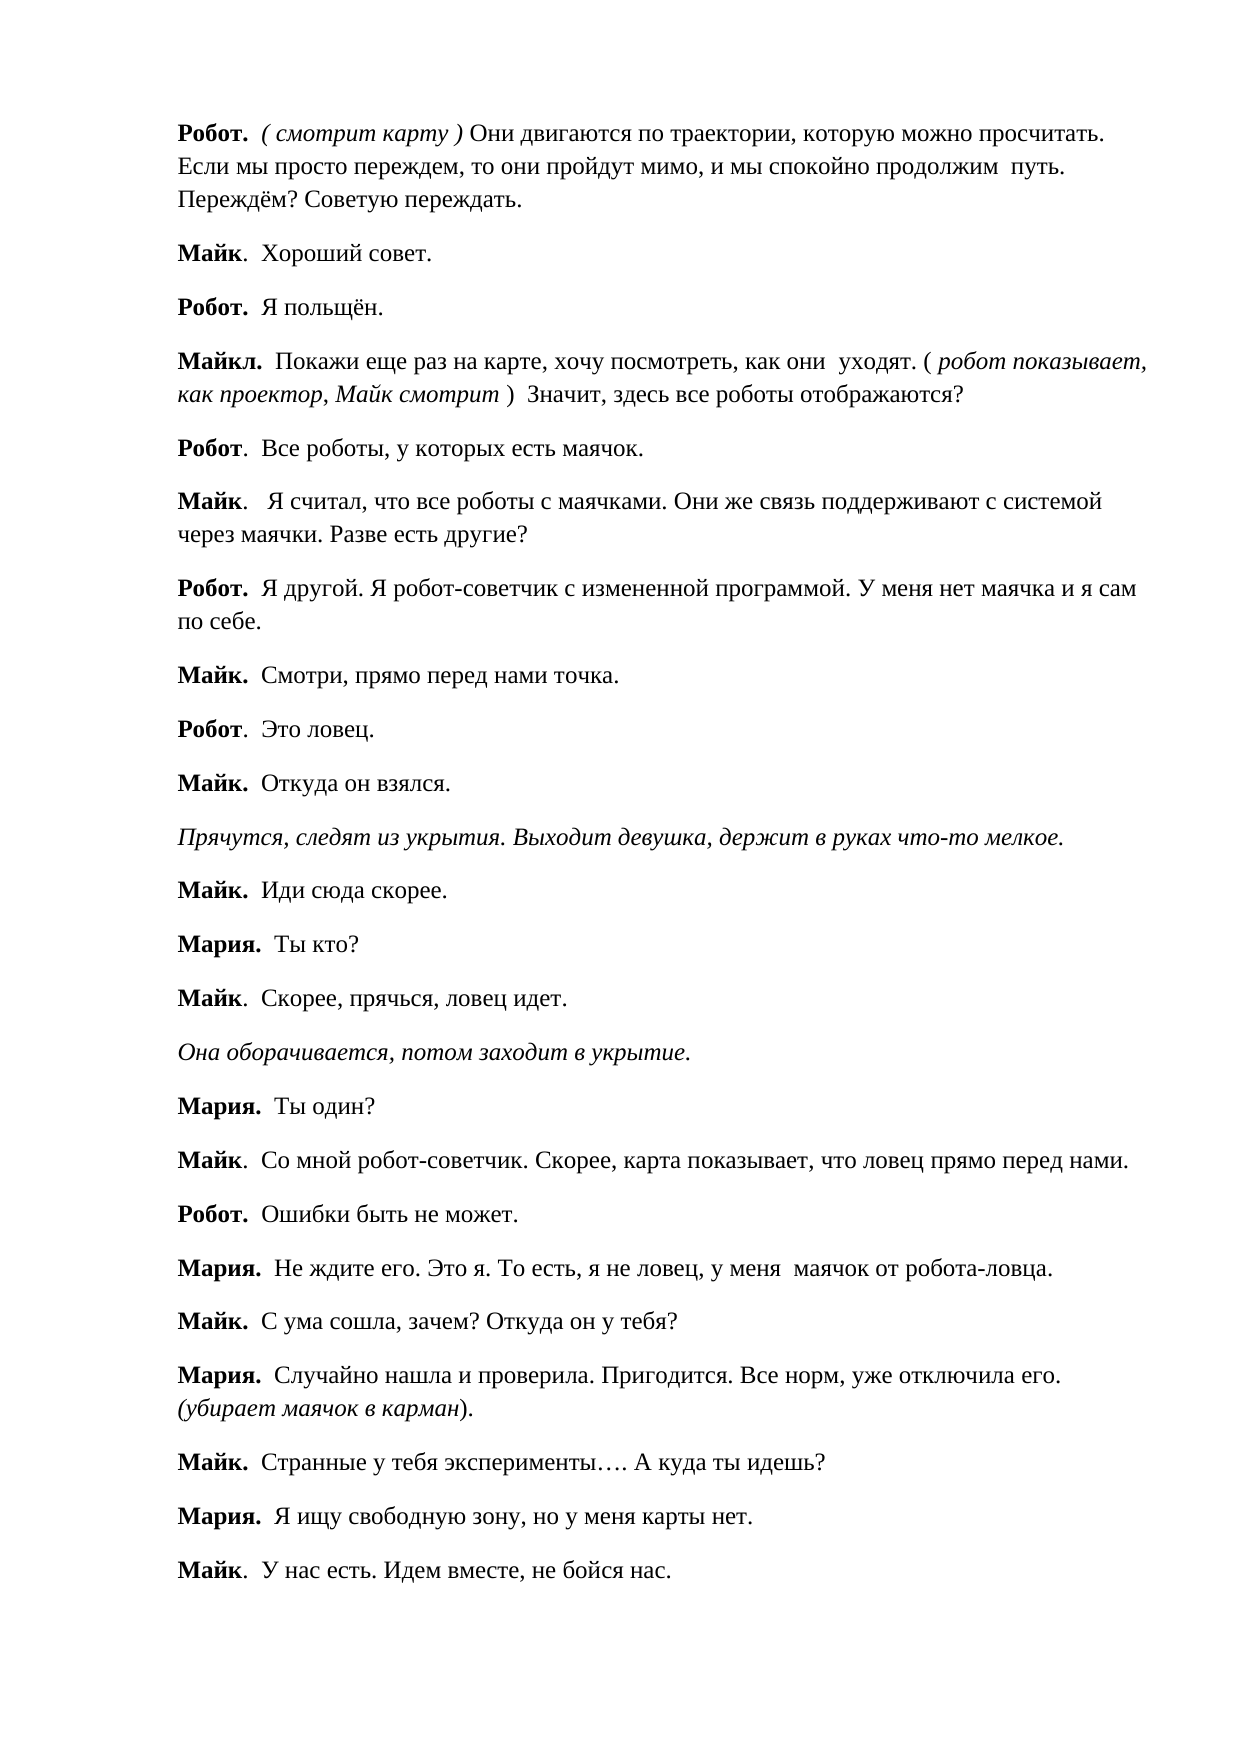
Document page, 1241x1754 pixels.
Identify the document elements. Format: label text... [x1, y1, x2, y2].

text Мария. Я ищу свободную зону, но у меня карты нет. [177, 1501, 1152, 1530]
text Мария. Не ждите его. Это я. То есть, я не ловец, у меня маячок от робота-ловца. [177, 1253, 1152, 1281]
text Майк. Скорее, прячься, ловец идет. [177, 983, 1152, 1012]
text Она оборачивается, потом заходит в укрытие. [177, 1037, 1152, 1066]
text Робот. Это ловец. [177, 714, 1152, 743]
text Майк. Я считал, что все роботы с маячками. Они же связь поддерживают с системой через маячки. Разве есть другие? [177, 486, 1152, 548]
text Робот. Я другой. Я робот-советчик с измененной программой. У меня нет маячка и я сам по себе. [177, 573, 1152, 635]
text Робот. Все роботы, у которых есть маячок. [177, 433, 1152, 461]
text Майк. Смотри, прямо перед нами точка. [177, 660, 1152, 689]
text Майк. Со мной робот-советчик. Скорее, карта показывает, что ловец прямо перед нами. [177, 1145, 1152, 1174]
text Робот. Ошибки быть не может. [177, 1199, 1152, 1227]
text Прячутся, следят из укрытия. Выходит девушка, держит в руках что-то мелкое. [177, 822, 1152, 851]
text Робот. Я польщён. [177, 292, 1152, 321]
text Майкл. Покажи еще раз на карте, хочу посмотреть, как они уходят. ( робот показывает, как проектор, Майк смотрит ) Значит, здесь все роботы отображаются? [177, 346, 1152, 407]
text Майк. Откуда он взялся. [177, 768, 1152, 797]
text Мария. Ты кто? [177, 929, 1152, 958]
text Майк. С ума сошла, зачем? Откуда он у тебя? [177, 1306, 1152, 1335]
text Робот. ( смотрит карту ) Они двигаются по траектории, которую можно просчитать. Если мы просто переждем, то они пройдут мимо, и мы спокойно продолжим путь. Переждём? Советую переждать. [177, 118, 1152, 213]
text Майк. Иди сюда скорее. [177, 876, 1152, 904]
text Мария. Случайно нашла и проверила. Пригодится. Все норм, уже отключила его. (убирает маячок в карман). [177, 1360, 1152, 1422]
text Майк. У нас есть. Идем вместе, не бойся нас. [177, 1555, 1152, 1584]
text Майк. Хороший совет. [177, 238, 1152, 267]
text Мария. Ты один? [177, 1091, 1152, 1120]
text Майк. Странные у тебя эксперименты…. А куда ты идешь? [177, 1447, 1152, 1476]
